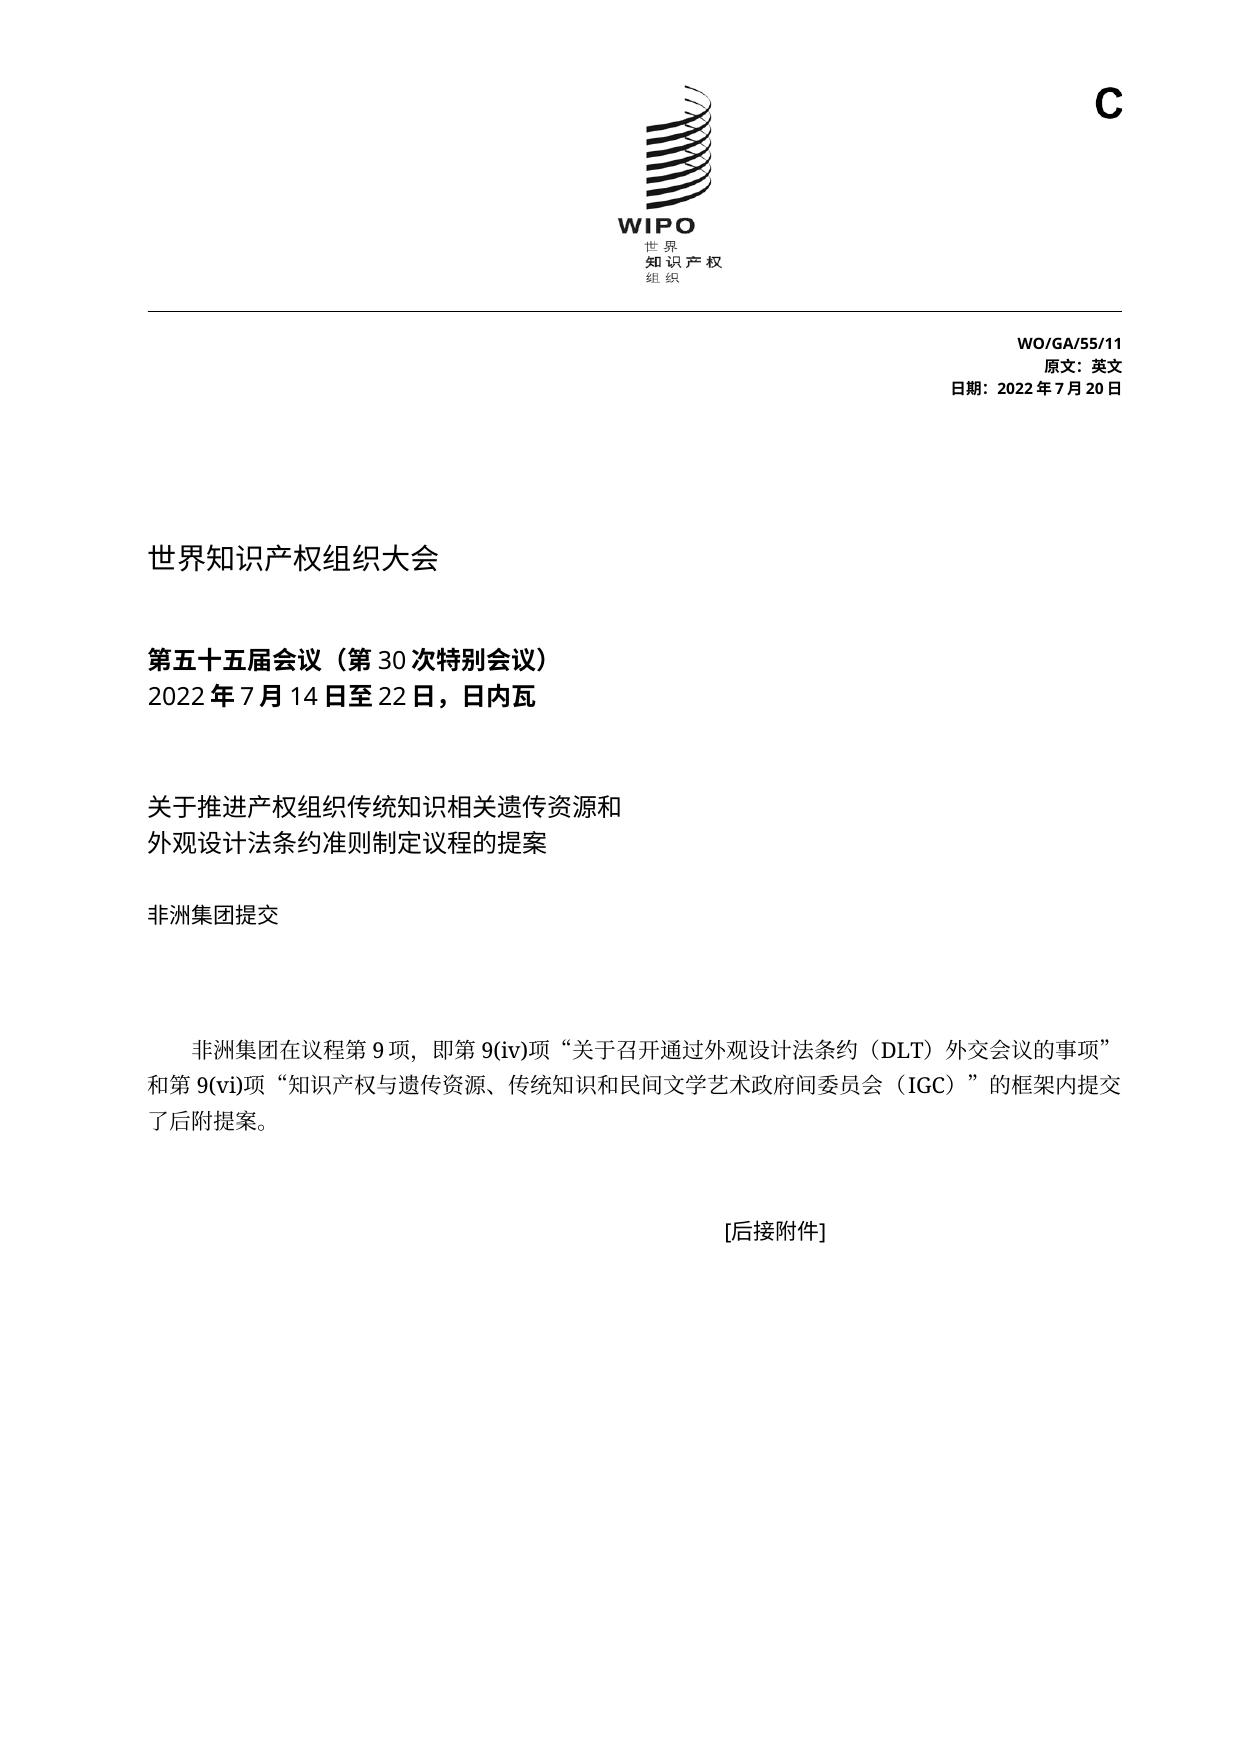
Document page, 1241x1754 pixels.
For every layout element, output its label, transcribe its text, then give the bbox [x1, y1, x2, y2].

text 日期：2022年7月20日 [148, 376, 1122, 399]
text 关于推进产权组织传统知识相关遗传资源和 外观设计法条约准则制定议程的提案 [148, 788, 1122, 860]
text 非洲集团提交 [148, 898, 1122, 929]
picture [613, 79, 1123, 299]
text 非洲集团在议程第9项，即第9(iv)项“关于召开通过外观设计法条约（DLT）外交会议的事项”和第9(vi)项“知识产权与遗传资源、传统知识和民间文学艺术政府间委员会（IGC）”的框架内提交了后附提案。 [148, 1029, 1122, 1136]
text 世界知识产权组织大会 [148, 535, 1122, 578]
text [后接附件] [724, 1211, 1122, 1246]
text WO/GA/55/11 [148, 312, 1122, 354]
text 第五十五届会议（第30次特别会议） 2022年7月14日至22日，日内瓦 [148, 640, 1122, 713]
text 原文：英文 [148, 354, 1122, 376]
